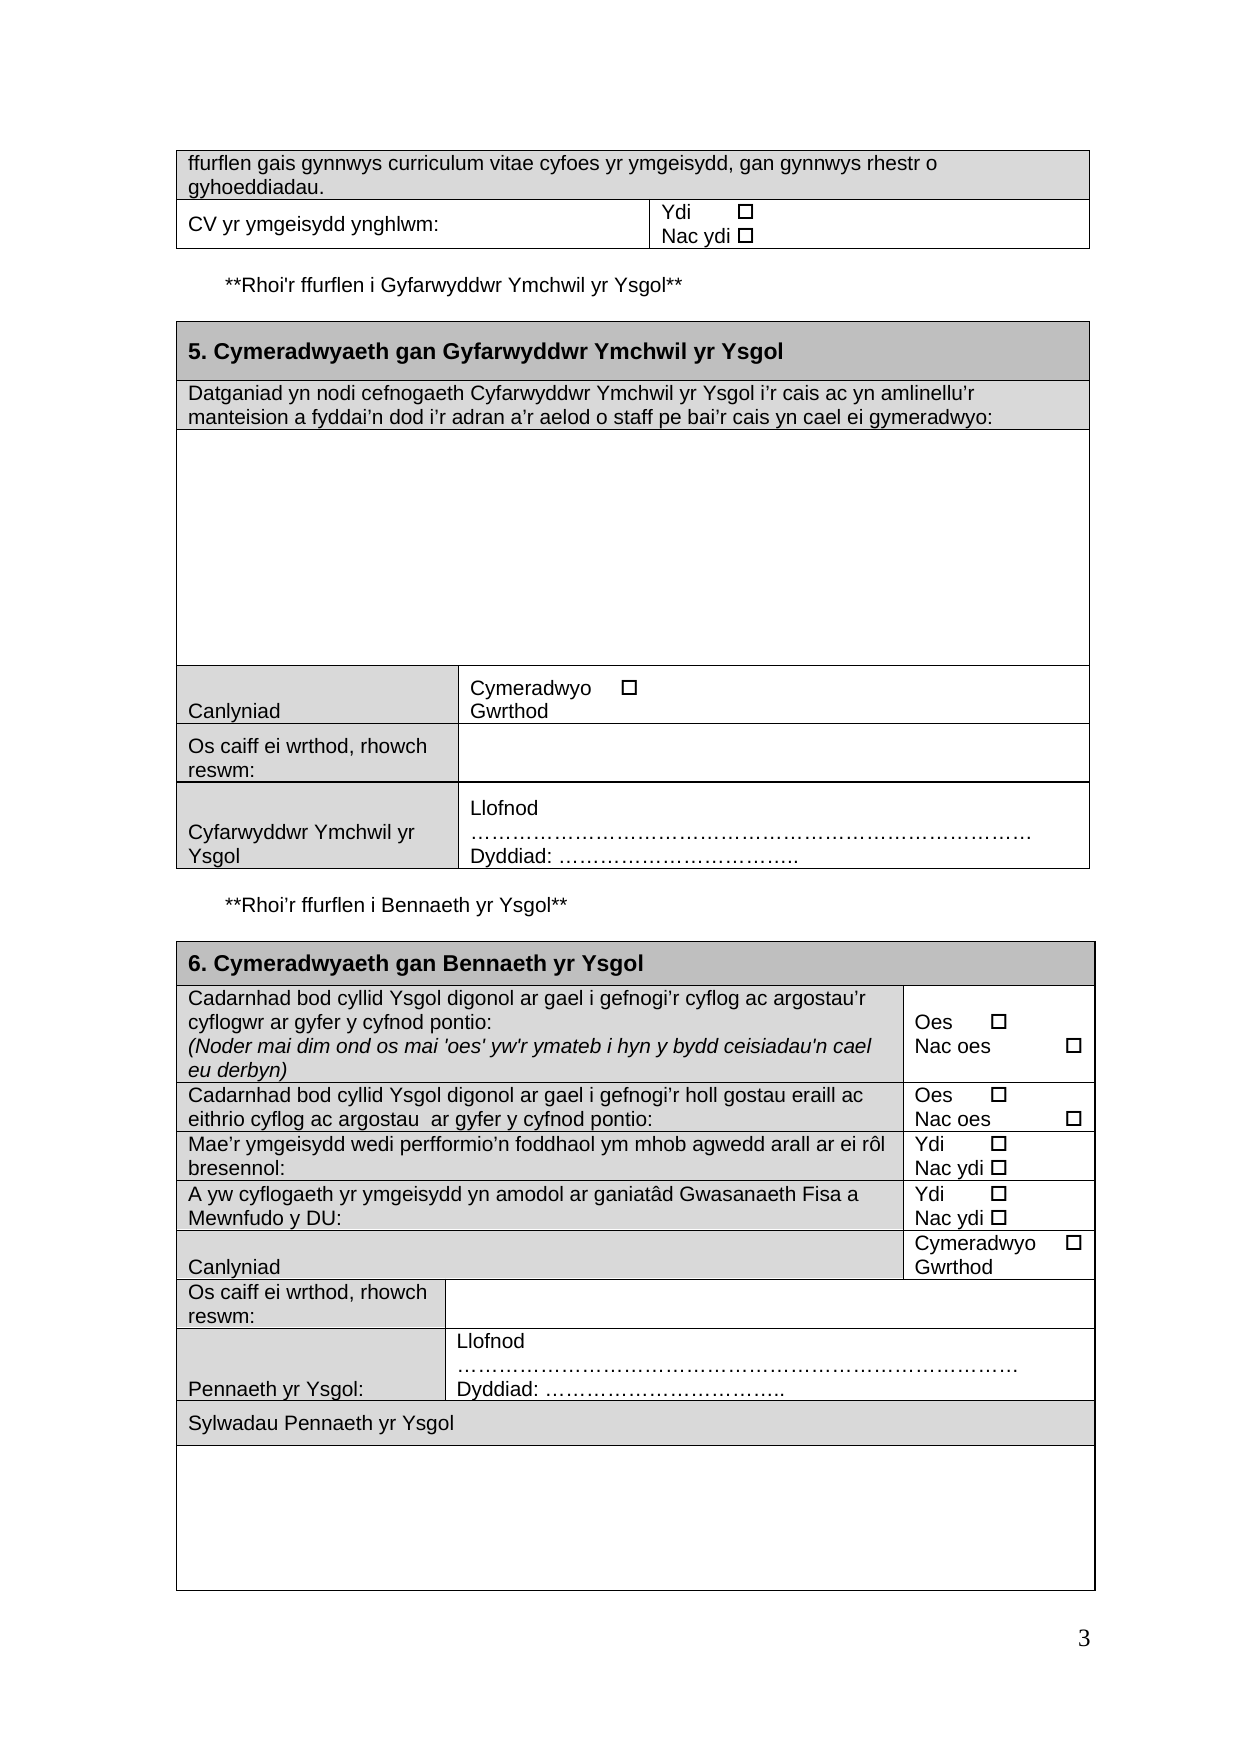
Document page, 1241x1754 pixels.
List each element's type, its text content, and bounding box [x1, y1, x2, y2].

table_cell Oes ⁠Nac oes [904, 1083, 1094, 1131]
text **Rhoi'r ffurflen i Gyfarwyddwr Ymchwil yr Ysgol** [225, 273, 1090, 297]
table_cell Cadarnhad bod cyllid Ysgol digonol ar gael i gefnogi’r cyflog ac argostau’r cyflogwr ar gyfer y cyfnod pontio: (Noder mai dim ond os mai 'oes' yw'r ymateb i hyn y bydd ceisiadau'n cael eu derbyn) [177, 986, 903, 1082]
table_cell Datganiad yn nodi cefnogaeth Cyfarwyddwr Ymchwil yr Ysgol i’r cais ac yn amlinellu’r manteision a fyddai’n dod i’r adran a’r aelod o staff pe bai’r cais yn cael ei gymeradwyo: [177, 381, 1089, 429]
table_cell Canlyniad [177, 1231, 903, 1278]
table_cell [177, 1446, 1094, 1589]
table_cell Os caiff ei wrthod, rhowch reswm: [177, 1280, 445, 1327]
table_cell Pennaeth yr Ysgol: [177, 1329, 445, 1400]
table_cell [446, 1280, 1094, 1327]
table_header 5. Cymeradwyaeth gan Gyfarwyddwr Ymchwil yr Ysgol [177, 322, 1089, 380]
table_cell Os caiff ei wrthod, rhowch reswm: [177, 724, 458, 781]
table_cell Oes ⁠Nac oes [904, 986, 1094, 1082]
table_cell [459, 724, 1089, 781]
table_cell Cadarnhad bod cyllid Ysgol digonol ar gael i gefnogi’r holl gostau eraill ac eithrio cyflog ac argostau ar gyfer y cyfnod pontio: [177, 1083, 903, 1131]
table_cell Llofnod ……………………………………………………………………… Dyddiad: …………………………….. [459, 783, 1089, 868]
table_cell Llofnod ……………………………………………………………………… Dyddiad: …………………………….. [446, 1329, 1094, 1400]
table_cell Cymeradwyo Gwrthod [904, 1231, 1094, 1278]
table_cell Ydi ⁠Nac ydi [650, 200, 1089, 248]
table_cell Ydi ⁠Nac ydi [904, 1181, 1094, 1229]
table_cell Sylwadau Pennaeth yr Ysgol [177, 1401, 1094, 1445]
table_header 6. Cymeradwyaeth gan Bennaeth yr Ysgol [177, 942, 1094, 985]
table_cell A yw cyflogaeth yr ymgeisydd yn amodol ar ganiatâd Gwasanaeth Fisa a Mewnfudo y DU: [177, 1181, 903, 1229]
text **Rhoi’r ffurflen i Bennaeth yr Ysgol** [225, 893, 1090, 917]
table_cell Ydi ⁠Nac ydi [904, 1132, 1094, 1180]
table_cell Mae’r ymgeisydd wedi perfformio’n foddhaol ym mhob agwedd arall ar ei rôl bresennol: [177, 1132, 903, 1180]
table_cell [177, 430, 1089, 665]
table_cell Cymeradwyo Gwrthod [459, 666, 1089, 723]
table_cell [177, 151, 1089, 199]
table_cell CV yr ymgeisydd ynghlwm: [177, 200, 649, 248]
table_cell Cyfarwyddwr Ymchwil yr Ysgol [177, 783, 458, 868]
table_cell Canlyniad [177, 666, 458, 723]
